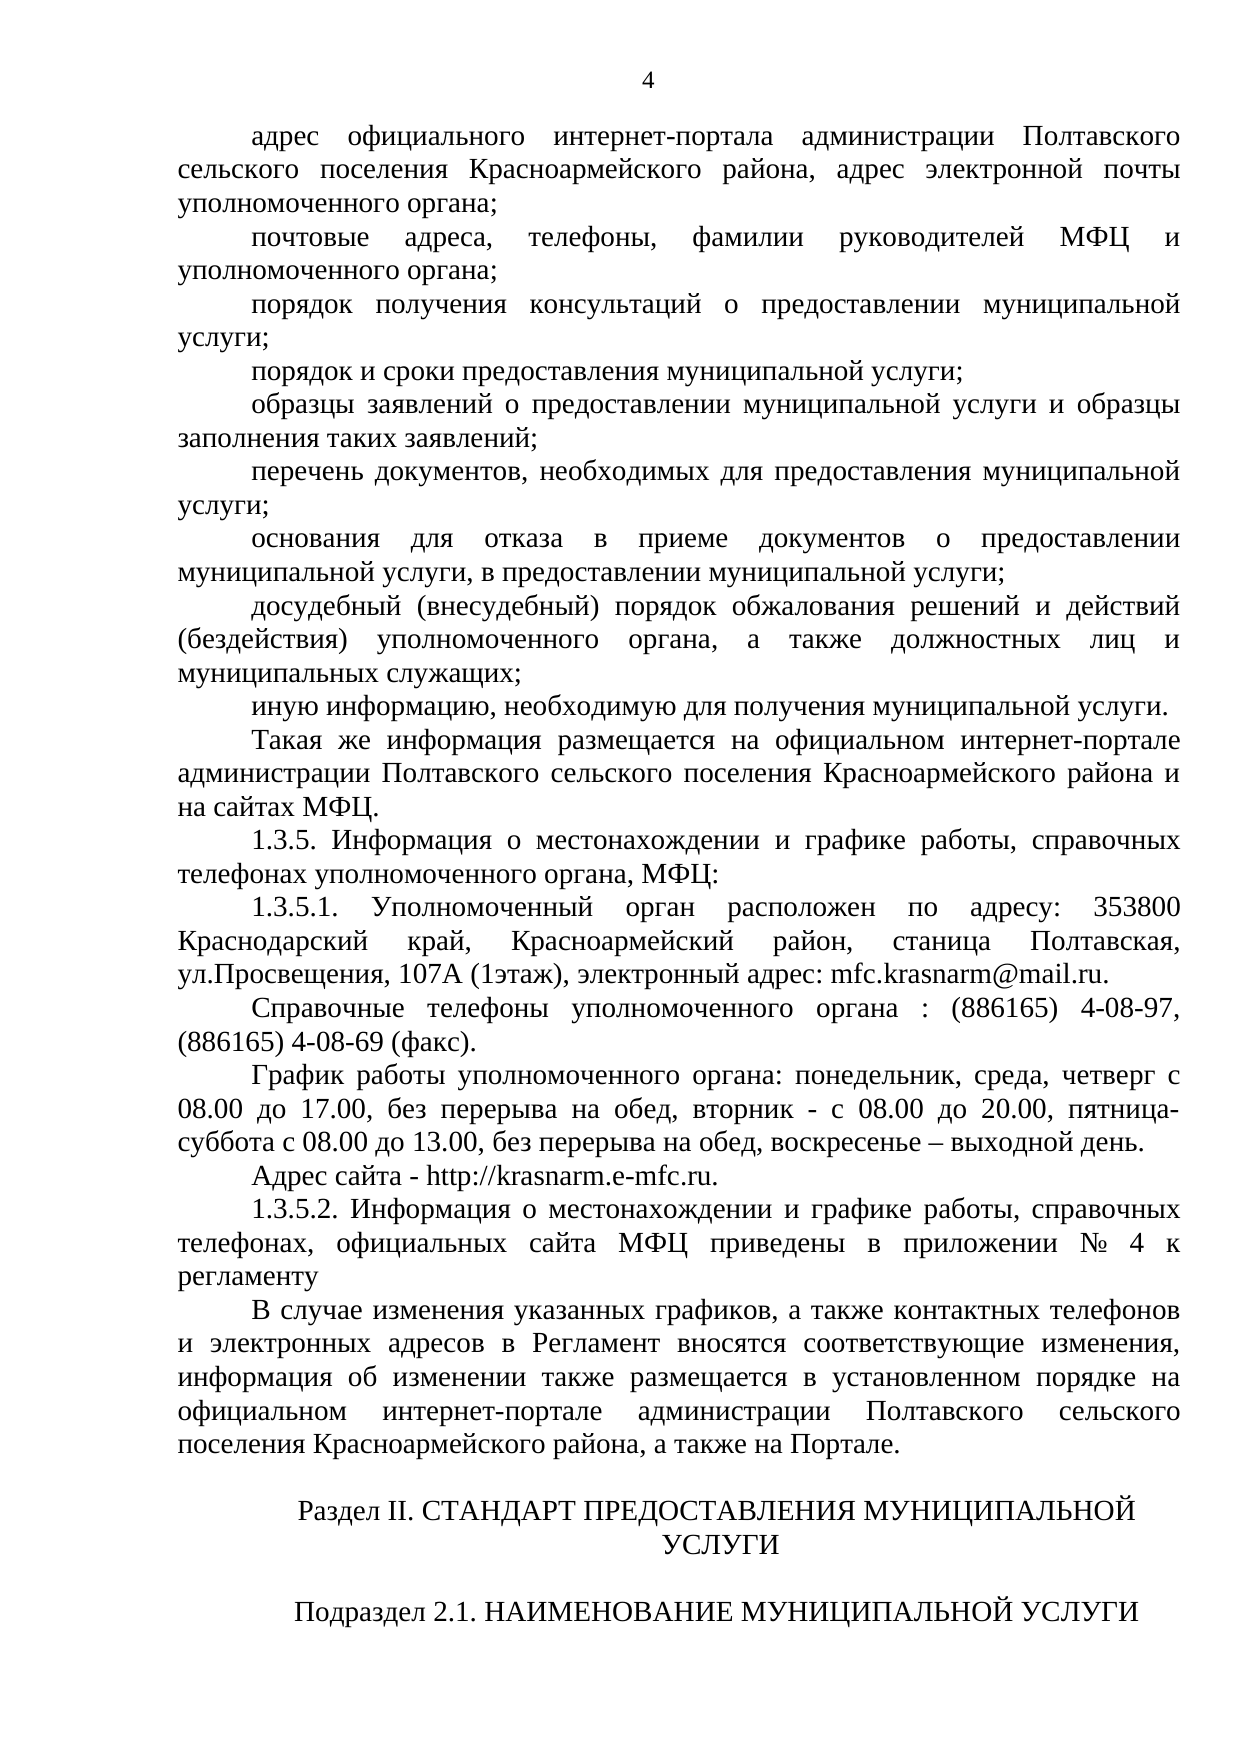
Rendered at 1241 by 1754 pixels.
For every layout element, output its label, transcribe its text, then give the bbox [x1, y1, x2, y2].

text досудебный (внесудебный) порядок обжалования решений и действий (бездействия) уполномоченного органа, а также должностных лиц и муниципальных служащих; [177, 588, 1181, 688]
text адрес официального интернет-портала администрации Полтавского сельского поселения Красноармейского района, адрес электронной почты уполномоченного органа; [177, 118, 1181, 219]
text иную информацию, необходимую для получения муниципальной услуги. [177, 688, 1181, 722]
text основания для отказа в приеме документов о предоставлении муниципальной услуги, в предоставлении муниципальной услуги; [177, 521, 1181, 588]
text 1.3.5.1. Уполномоченный орган расположен по адресу: 353800 Краснодарский край, Красноармейский район, станица Полтавская, ул.Просвещения, 107А (1этаж), электронный адрес: mfc.krasnarm@mail.ru. [177, 889, 1181, 990]
text перечень документов, необходимых для предоставления муниципальной услуги; [177, 453, 1181, 521]
text почтовые адреса, телефоны, фамилии руководителей МФЦ и уполномоченного органа; [177, 219, 1181, 286]
text 1.3.5. Информация о местонахождении и графике работы, справочных телефонах уполномоченного органа, МФЦ: [177, 822, 1181, 889]
text В случае изменения указанных графиков, а также контактных телефонов и электронных адресов в Регламент вносятся соответствующие изменения, информация об изменении также размещается в установленном порядке на официальном интернет-портале администрации Полтавского сельского поселения Красноармейского района, а также на Портале. [177, 1292, 1181, 1460]
text График работы уполномоченного органа: понедельник, среда, четверг с 08.00 до 17.00, без перерыва на обед, вторник - с 08.00 до 20.00, пятница-суббота с 08.00 до 13.00, без перерыва на обед, воскресенье – выходной день. [177, 1057, 1181, 1158]
text Адрес сайта - http://krasnarm.e-mfc.ru. [177, 1158, 1181, 1191]
text УСЛУГИ [177, 1527, 1181, 1560]
text образцы заявлений о предоставлении муниципальной услуги и образцы заполнения таких заявлений; [177, 386, 1181, 453]
text Такая же информация размещается на официальном интернет-портале администрации Полтавского сельского поселения Красноармейского района и на сайтах МФЦ. [177, 722, 1181, 822]
text порядок получения консультаций о предоставлении муниципальной услуги; [177, 286, 1181, 353]
text Справочные телефоны уполномоченного органа : (886165) 4-08-97, (886165) 4-08-69 (факс). [177, 990, 1181, 1057]
text порядок и сроки предоставления муниципальной услуги; [177, 353, 1181, 386]
text Подраздел 2.1. НАИМЕНОВАНИЕ МУНИЦИПАЛЬНОЙ УСЛУГИ [177, 1594, 1181, 1627]
text Раздел II. СТАНДАРТ ПРЕДОСТАВЛЕНИЯ МУНИЦИПАЛЬНОЙ [177, 1493, 1181, 1527]
text 1.3.5.2. Информация о местонахождении и графике работы, справочных телефонах, официальных сайта МФЦ приведены в приложении № 4 к регламенту [177, 1191, 1181, 1292]
